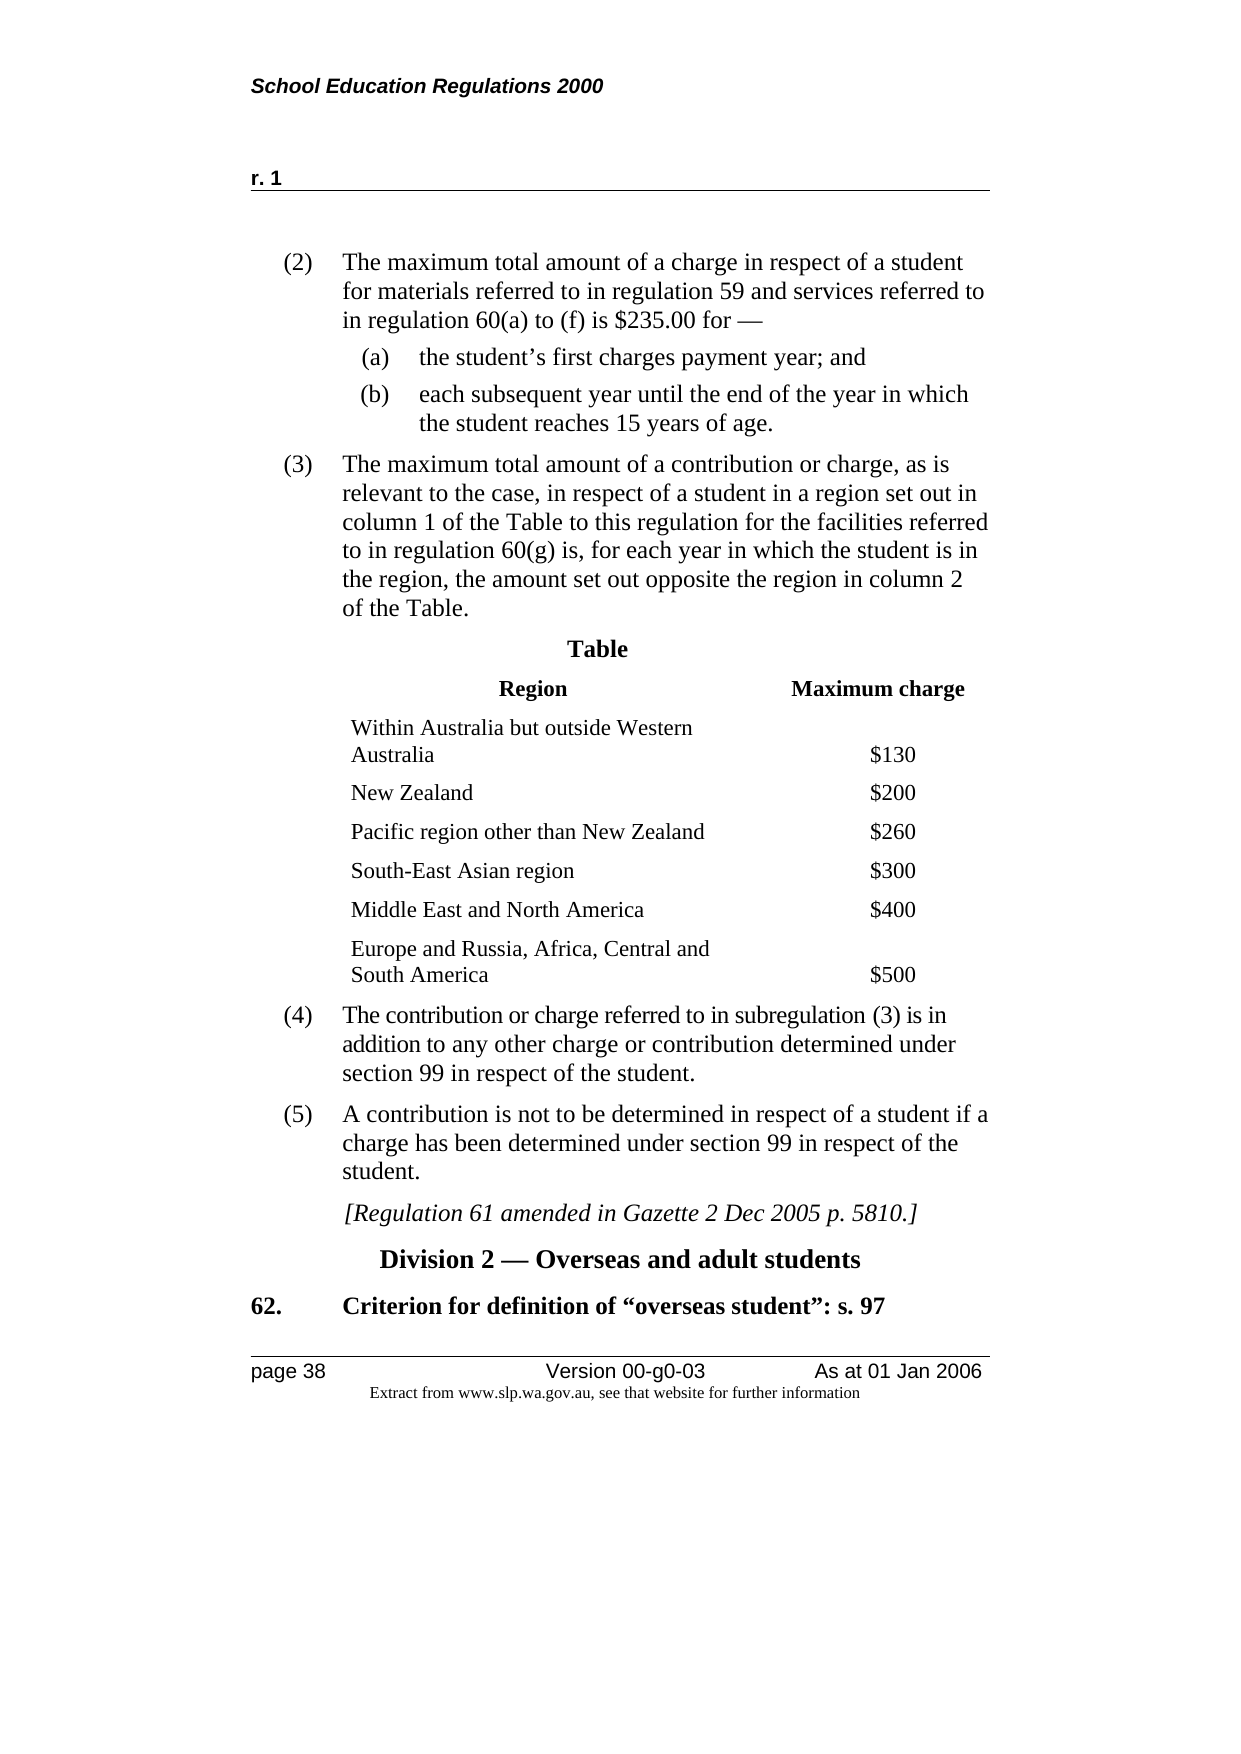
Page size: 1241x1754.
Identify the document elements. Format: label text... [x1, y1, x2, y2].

table_header Region [339, 675, 723, 702]
table_cell New Zealand [339, 767, 723, 806]
table_cell $500 [723, 923, 1000, 988]
subtitle Division 2 — Overseas and adult students [251, 1243, 990, 1274]
table_cell $400 [723, 884, 1000, 922]
subtitle 62. Criterion for definition of “overseas student”: s. 97 [251, 1291, 990, 1319]
text (4) The contribution or charge referred to in subregulation (3) is in addition to any other charge or contribution determined under section 99 in respect of the student. [251, 1000, 990, 1086]
table_cell $260 [723, 806, 1000, 845]
table_header Maximum charge [723, 675, 1000, 702]
subtitle Table [251, 634, 944, 663]
table_cell $130 [723, 702, 1000, 767]
text (5) A contribution is not to be determined in respect of a student if a charge has been determined under section 99 in respect of the student. [251, 1099, 990, 1185]
text (3) The maximum total amount of a contribution or charge, as is relevant to the case, in respect of a student in a region set out in column 1 of the Table to this regulation for the facilities referred to in regulation 60(g) is, for each year in which the student is in the region, the amount set out opposite the region in column 2 of the Table. [251, 449, 990, 622]
table_cell $200 [723, 767, 1000, 806]
table_cell Pacific region other than New Zealand [339, 806, 723, 845]
text (a) the student’s first charges payment year; and [251, 342, 990, 371]
text [Regulation 61 amended in Gazette 2 Dec 2005 p. 5810.] [251, 1198, 990, 1226]
table_cell $300 [723, 845, 1000, 883]
table_cell South-East Asian region [339, 845, 723, 883]
text (2) The maximum total amount of a charge in respect of a student for materials referred to in regulation 59 and services referred to in regulation 60(a) to (f) is $235.00 for — [251, 247, 990, 334]
table_cell Within Australia but outside Western Australia [339, 702, 723, 767]
table_cell Europe and Russia, Africa, Central and South America [339, 923, 723, 988]
table_cell Middle East and North America [339, 884, 723, 922]
text (b) each subsequent year until the end of the year in which the student reaches 15 years of age. [251, 379, 990, 437]
